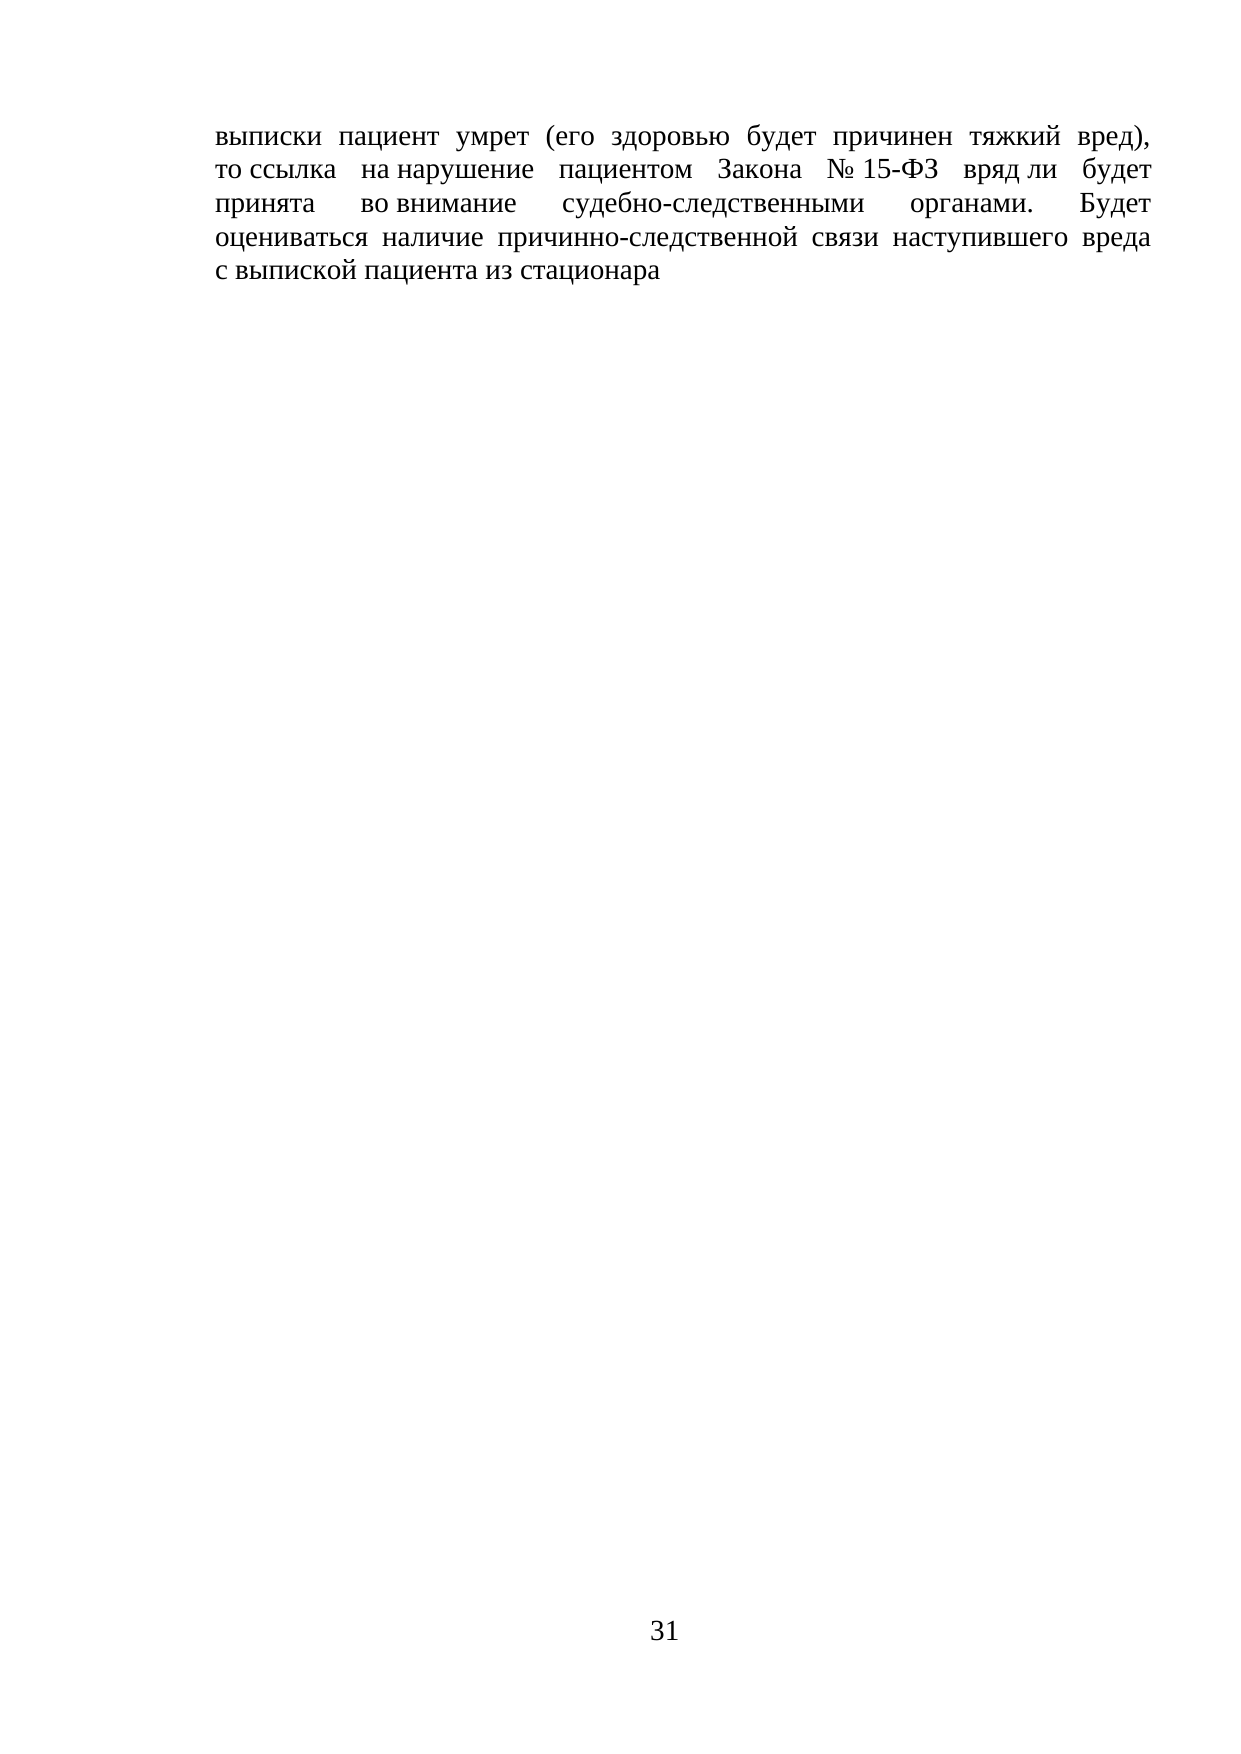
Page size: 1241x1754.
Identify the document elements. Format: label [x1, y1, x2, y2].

text [215, 118, 1152, 286]
